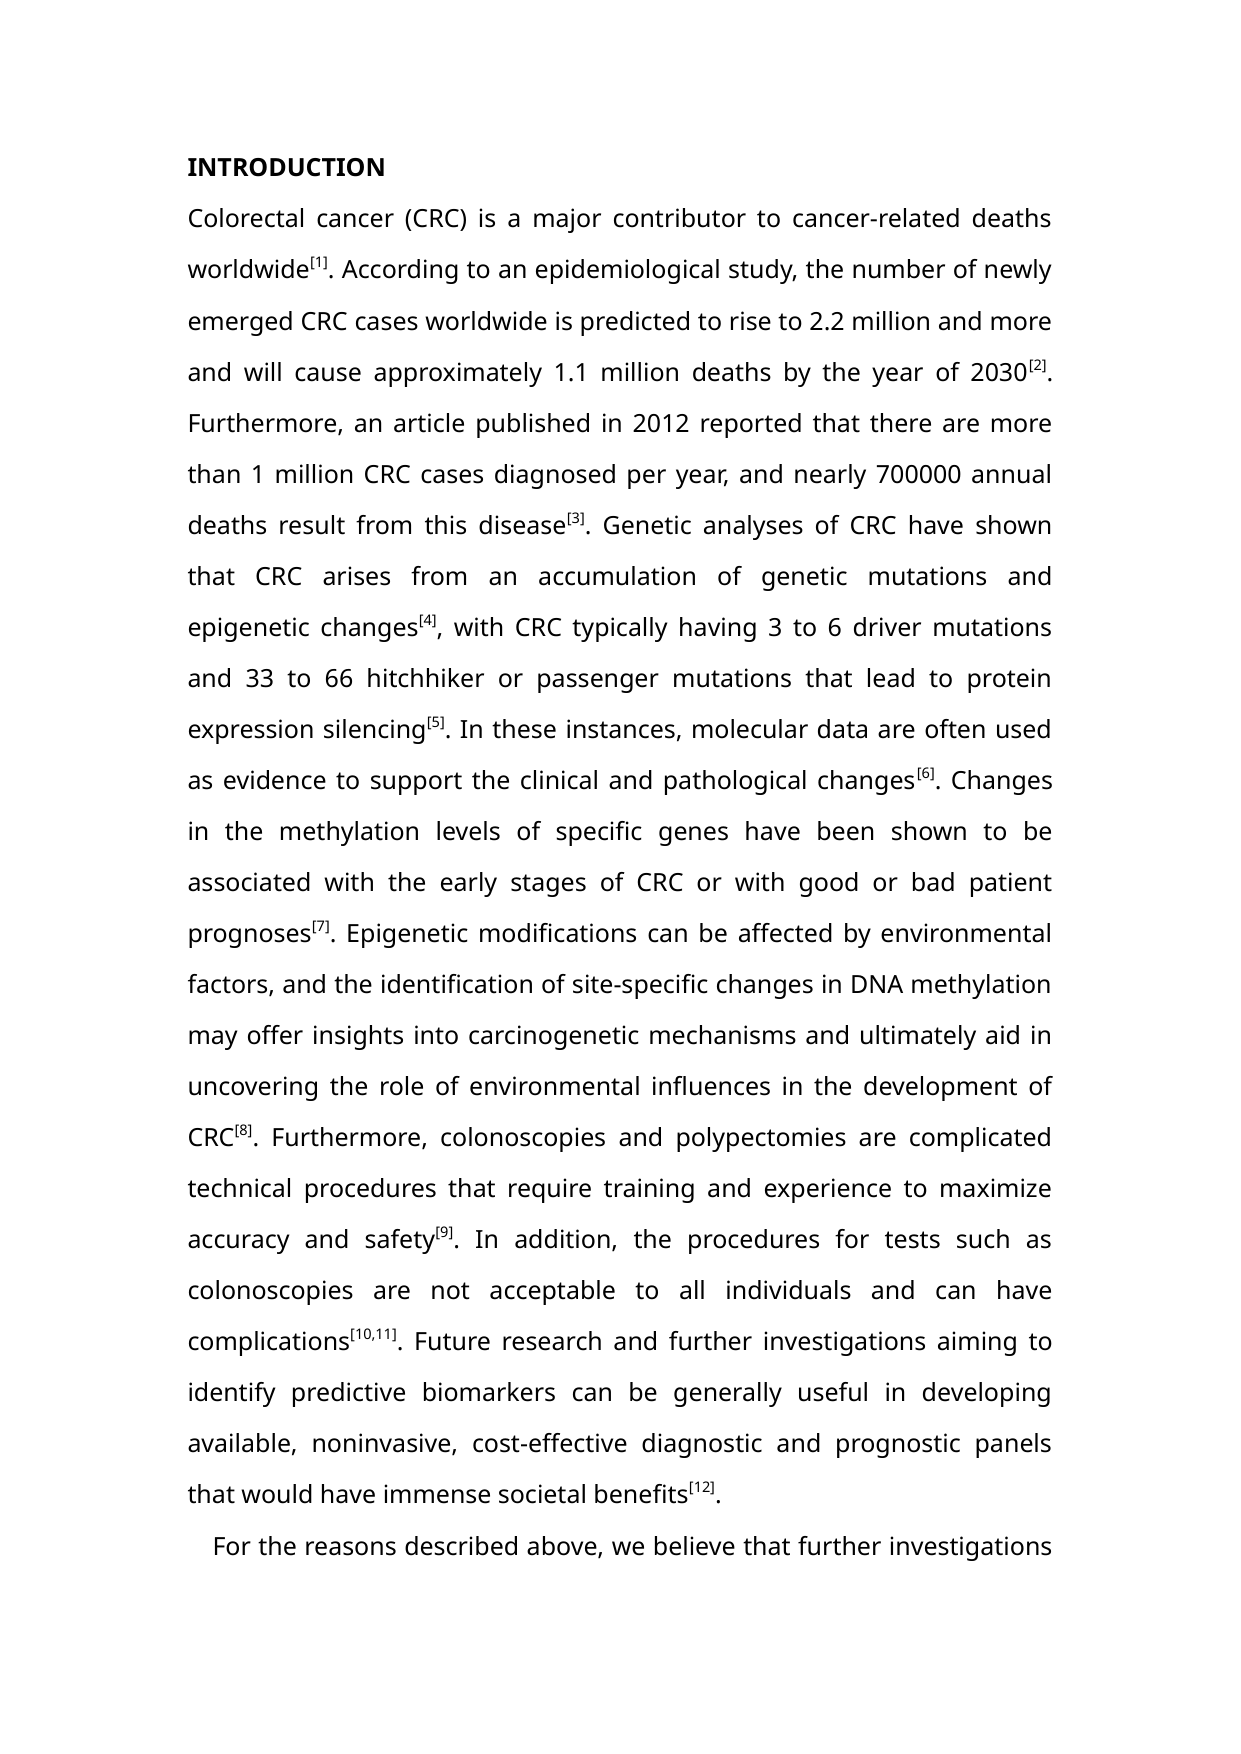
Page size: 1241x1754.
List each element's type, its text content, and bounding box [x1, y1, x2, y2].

text INTRODUCTION [187, 150, 1053, 184]
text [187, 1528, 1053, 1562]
text Colorectal cancer (CRC) is a major contributor to cancer-related deaths worldwide[1]. According to an epidemiological study, the number of newly emerged CRC cases worldwide is predicted to rise to 2.2 million and more and will cause approximately 1.1 million deaths by the year of 2030[2]. Furthermore, an article published in 2012 reported that there are more than 1 million CRC cases diagnosed per year, and nearly 700000 annual deaths result from this disease[3]. Genetic analyses of CRC have shown that CRC arises from an accumulation of genetic mutations and epigenetic changes[4], with CRC typically having 3 to 6 driver mutations and 33 to 66 hitchhiker or passenger mutations that lead to protein expression silencing[5]. In these instances, molecular data are often used as evidence to support the clinical and pathological changes[6]. Changes in the methylation levels of specific genes have been shown to be associated with the early stages of CRC or with good or bad patient prognoses[7]. Epigenetic modifications can be affected by environmental factors, and the identification of site-specific changes in DNA methylation may offer insights into carcinogenetic mechanisms and ultimately aid in uncovering the role of environmental influences in the development of CRC[8]. Furthermore, colonoscopies and polypectomies are complicated technical procedures that require training and experience to maximize accuracy and safety[9]. In addition, the procedures for tests such as colonoscopies are not acceptable to all individuals and can have complications[10,11]. Future research and further investigations aiming to identify predictive biomarkers can be generally useful in developing available, noninvasive, cost-effective diagnostic and prognostic panels that would have immense societal benefits[12]. [187, 201, 1053, 1511]
